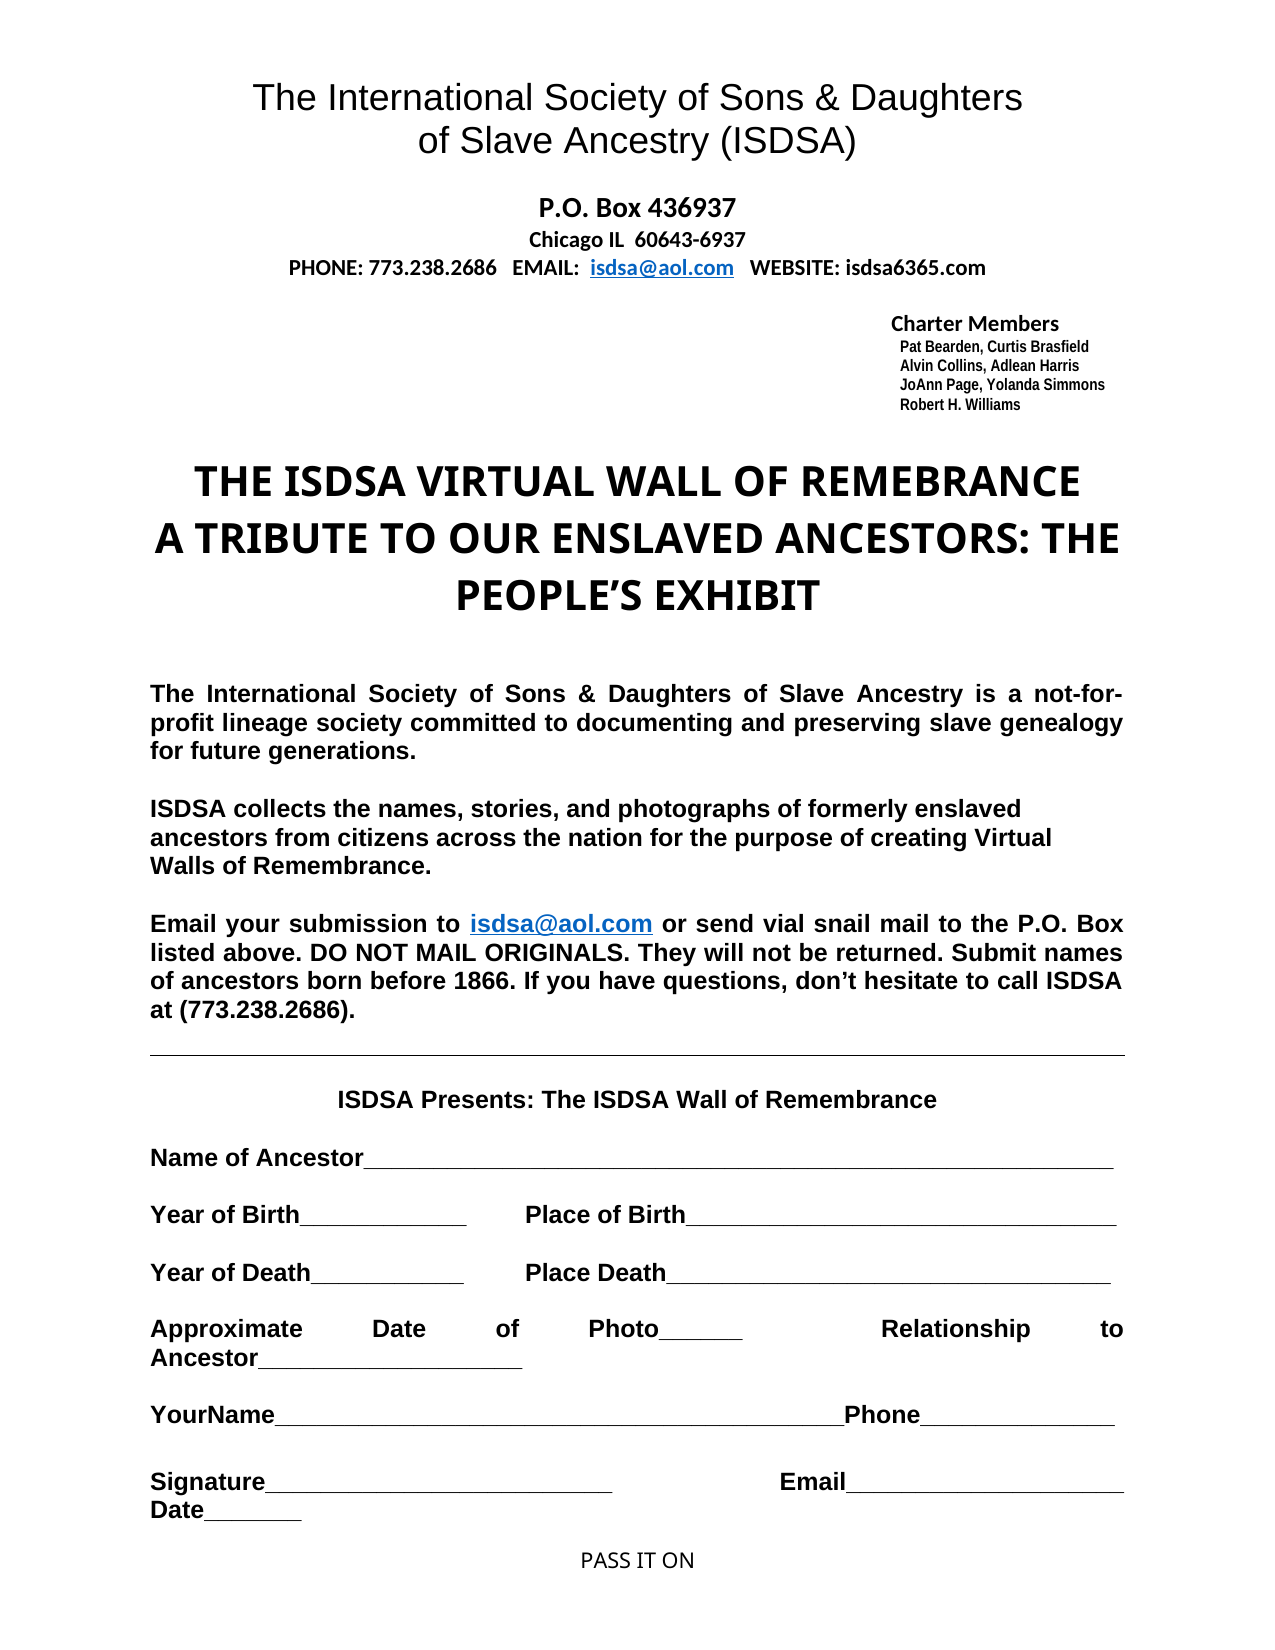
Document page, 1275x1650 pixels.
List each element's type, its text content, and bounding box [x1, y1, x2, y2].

text JoAnn Page, Yolanda Simmons [825, 375, 1125, 394]
text P.O. Box 436937 [150, 189, 1125, 225]
text ISDSA Presents: The ISDSA Wall of Remembrance [150, 1085, 1125, 1114]
text Pat Bearden, Curtis Brasfield [825, 337, 1125, 356]
text Email your submission to isdsa@aol.com or send vial snail mail to the P.O. Box listed above. DO NOT MAIL ORIGINALS. They will not be returned. Submit names of ancestors born before 1866. If you have questions, don’t hesitate to call ISDSA at (773.238.2686). [150, 909, 1125, 1024]
text A TRIBUTE TO OUR ENSLAVED ANCESTORS: THE PEOPLE’S EXHIBIT [150, 508, 1125, 622]
text YourName_________________________________________Phone______________ [150, 1401, 1125, 1429]
text PHONE: 773.238.2686 EMAIL: isdsa@aol.com WEBSITE: isdsa6365.com [150, 253, 1125, 281]
text Name of Ancestor______________________________________________________ [150, 1142, 1125, 1171]
text Alvin Collins, Adlean Harris [825, 356, 1125, 375]
text Approximate Date of Photo______ Relationship to Ancestor___________________ [150, 1314, 1125, 1372]
text THE ISDSA VIRTUAL WALL OF REMEBRANCE [150, 452, 1125, 508]
text Year of Death___________ Place Death________________________________ [150, 1257, 1125, 1286]
text Charter Members [150, 281, 1125, 337]
text Year of Birth____________ Place of Birth_______________________________ [150, 1200, 1125, 1229]
text ISDSA collects the names, stories, and photographs of formerly enslaved ancestors from citizens across the nation for the purpose of creating Virtual Walls of Remembrance. [150, 794, 1125, 880]
text Chicago IL 60643-6937 [150, 225, 1125, 253]
text Robert H. Williams [825, 394, 1125, 413]
text The International Society of Sons & Daughters of Slave Ancestry is a not-for-profit lineage society committed to documenting and preserving slave genealogy for future generations. [150, 679, 1125, 765]
